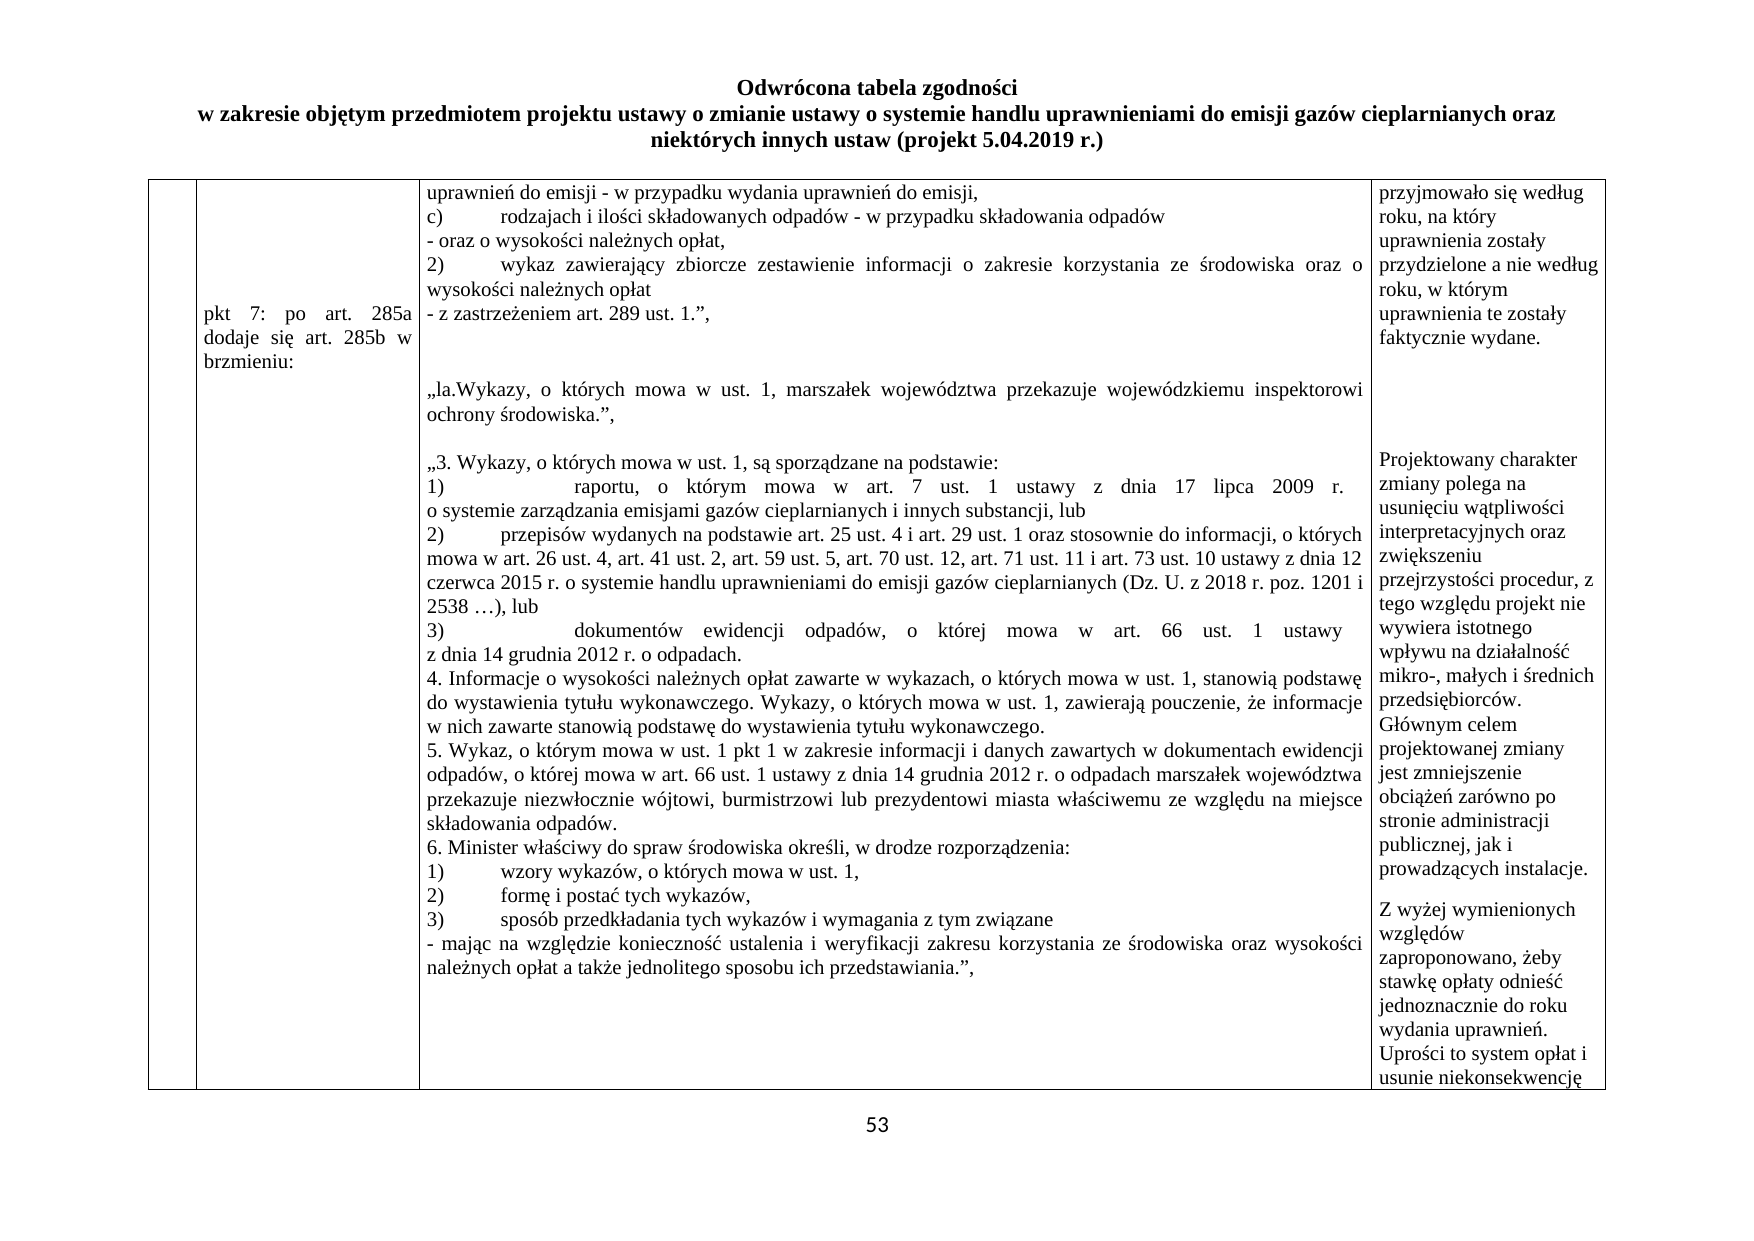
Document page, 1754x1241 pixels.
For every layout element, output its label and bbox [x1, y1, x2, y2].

table_cell [420, 180, 1371, 1089]
table_cell [149, 180, 196, 1089]
table_cell [197, 180, 419, 1089]
table_cell [1372, 180, 1605, 1089]
